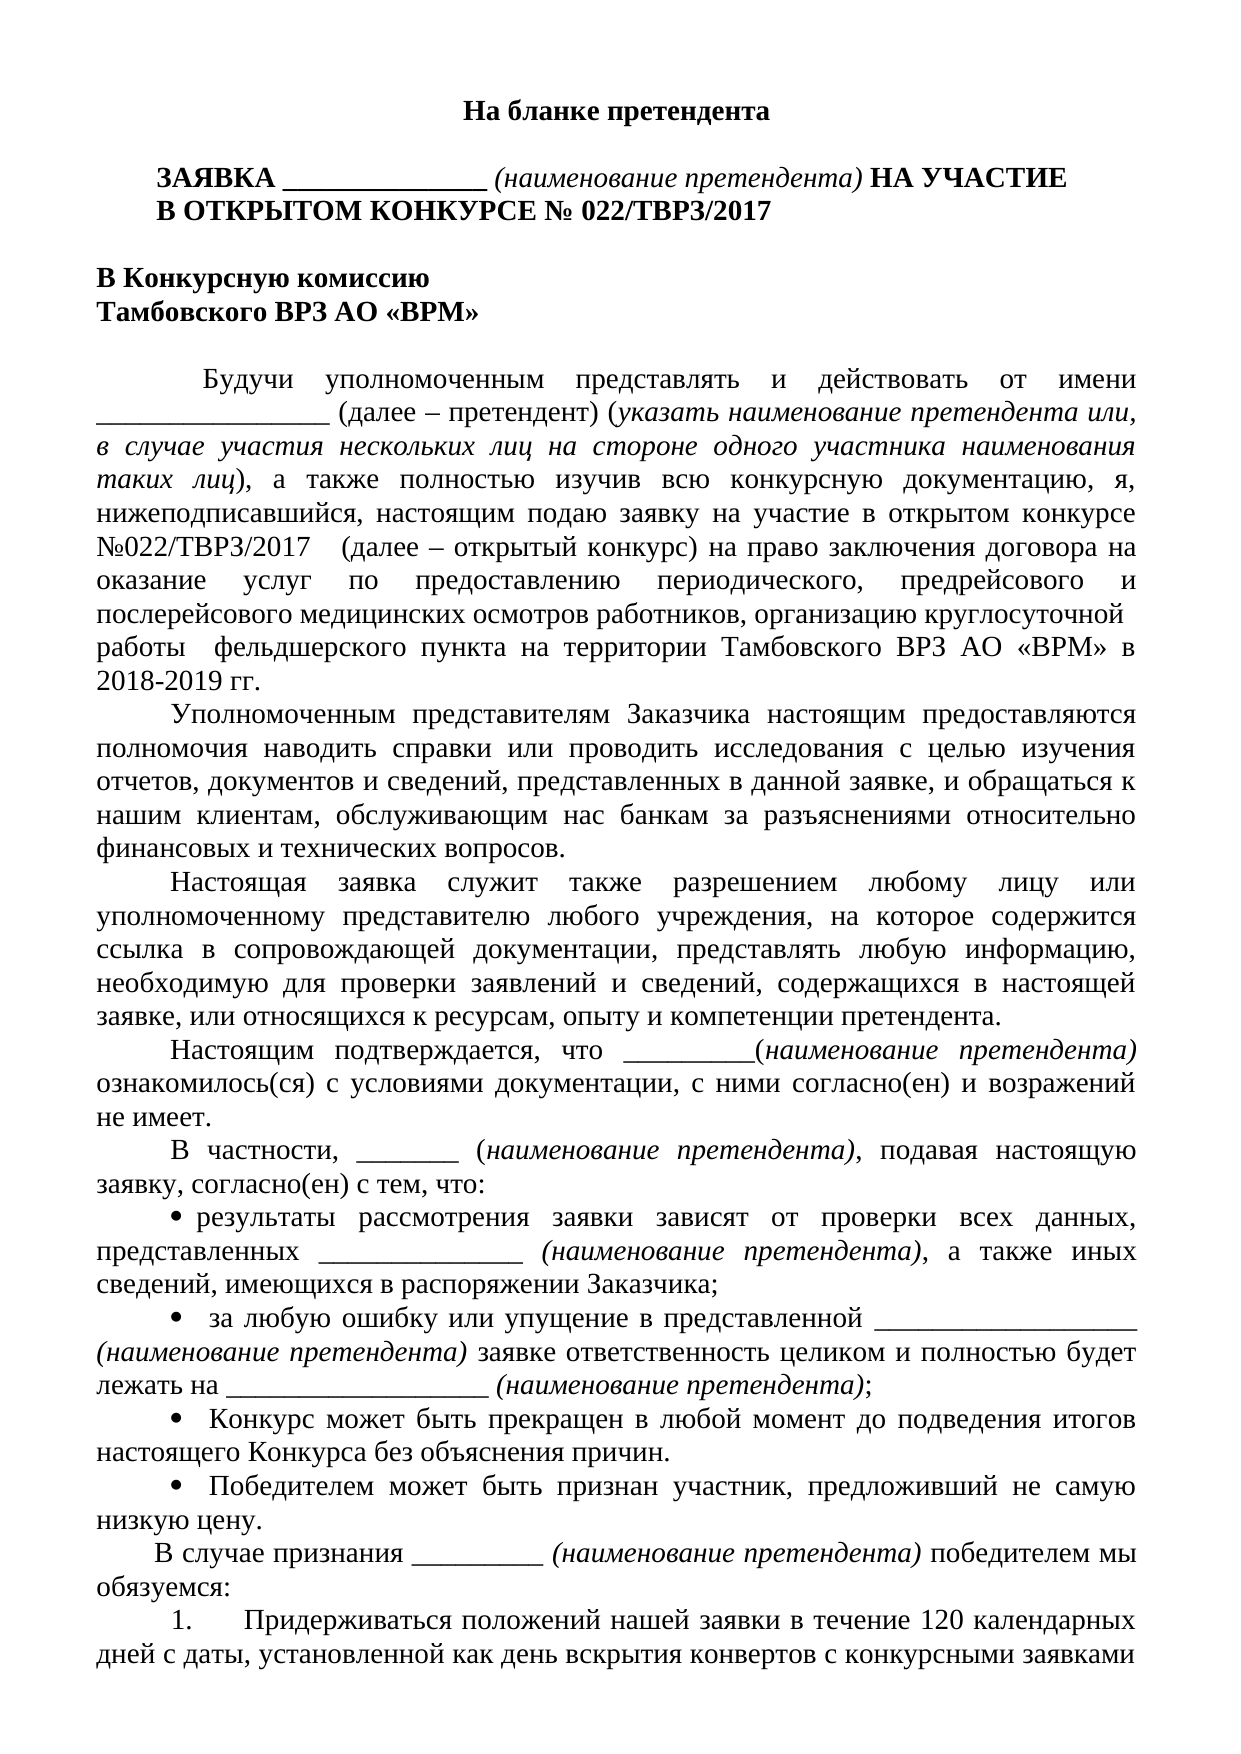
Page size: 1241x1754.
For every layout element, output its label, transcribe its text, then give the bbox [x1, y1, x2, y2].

list результаты рассмотрения заявки зависят от проверки всех данных, представленных ______________ (наименование претендента), а также иных сведений, имеющихся в распоряжении Заказчика; [96, 1199, 1137, 1300]
text На бланке претендента [96, 93, 1137, 126]
list Конкурс может быть прекращен в любой момент до подведения итогов настоящего Конкурса без объяснения причин. [96, 1401, 1137, 1468]
text Уполномоченным представителям Заказчика настоящим предоставляются полномочия наводить справки или проводить исследования с целью изучения отчетов, документов и сведений, представленных в данной заявке, и обращаться к нашим клиентам, обслуживающим нас банкам за разъяснениями относительно финансовых и технических вопросов. [96, 696, 1137, 864]
list Победителем может быть признан участник, предложивший не самую низкую цену. [96, 1468, 1137, 1535]
subtitle ЗАЯВКА ______________ (наименование претендента) НА УЧАСТИЕ В ОТКРЫТОМ КОНКУРСЕ № 022/ТВРЗ/2017 [156, 160, 1137, 227]
text Настоящая заявка служит также разрешением любому лицу или уполномоченному представителю любого учреждения, на которое содержится ссылка в сопровождающей документации, представлять любую информацию, необходимую для проверки заявлений и сведений, содержащихся в настоящей заявке, или относящихся к ресурсам, опыту и компетенции претендента. [96, 864, 1137, 1032]
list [96, 1602, 1137, 1669]
text В частности, _______ (наименование претендента), подавая настоящую заявку, согласно(ен) с тем, что: [96, 1132, 1137, 1199]
text Будучи уполномоченным представлять и действовать от имени ________________ (далее – претендент) (указать наименование претендента или, в случае участия нескольких лиц на стороне одного участника наименования таких лиц), а также полностью изучив всю конкурсную документацию, я, нижеподписавшийся, настоящим подаю заявку на участие в открытом конкурсе №022/ТВРЗ/2017 (далее – открытый конкурс) на право заключения договора на оказание услуг по предоставлению периодического, предрейсового и послерейсового медицинских осмотров работников, организацию круглосуточной работы фельдшерского пункта на территории Тамбовского ВРЗ АО «ВРМ» в 2018-2019 гг. [96, 361, 1137, 696]
text В случае признания _________ (наименование претендента) победителем мы обязуемся: [96, 1535, 1137, 1602]
table_header В Конкурсную комиссию Тамбовского ВРЗ АО «ВРМ» [85, 227, 771, 327]
text Настоящим подтверждается, что _________(наименование претендента) ознакомилось(ся) с условиями документации, с ними согласно(ен) и возражений не имеет. [96, 1032, 1137, 1132]
list за любую ошибку или упущение в представленной __________________ (наименование претендента) заявке ответственность целиком и полностью будет лежать на __________________ (наименование претендента); [96, 1300, 1137, 1401]
